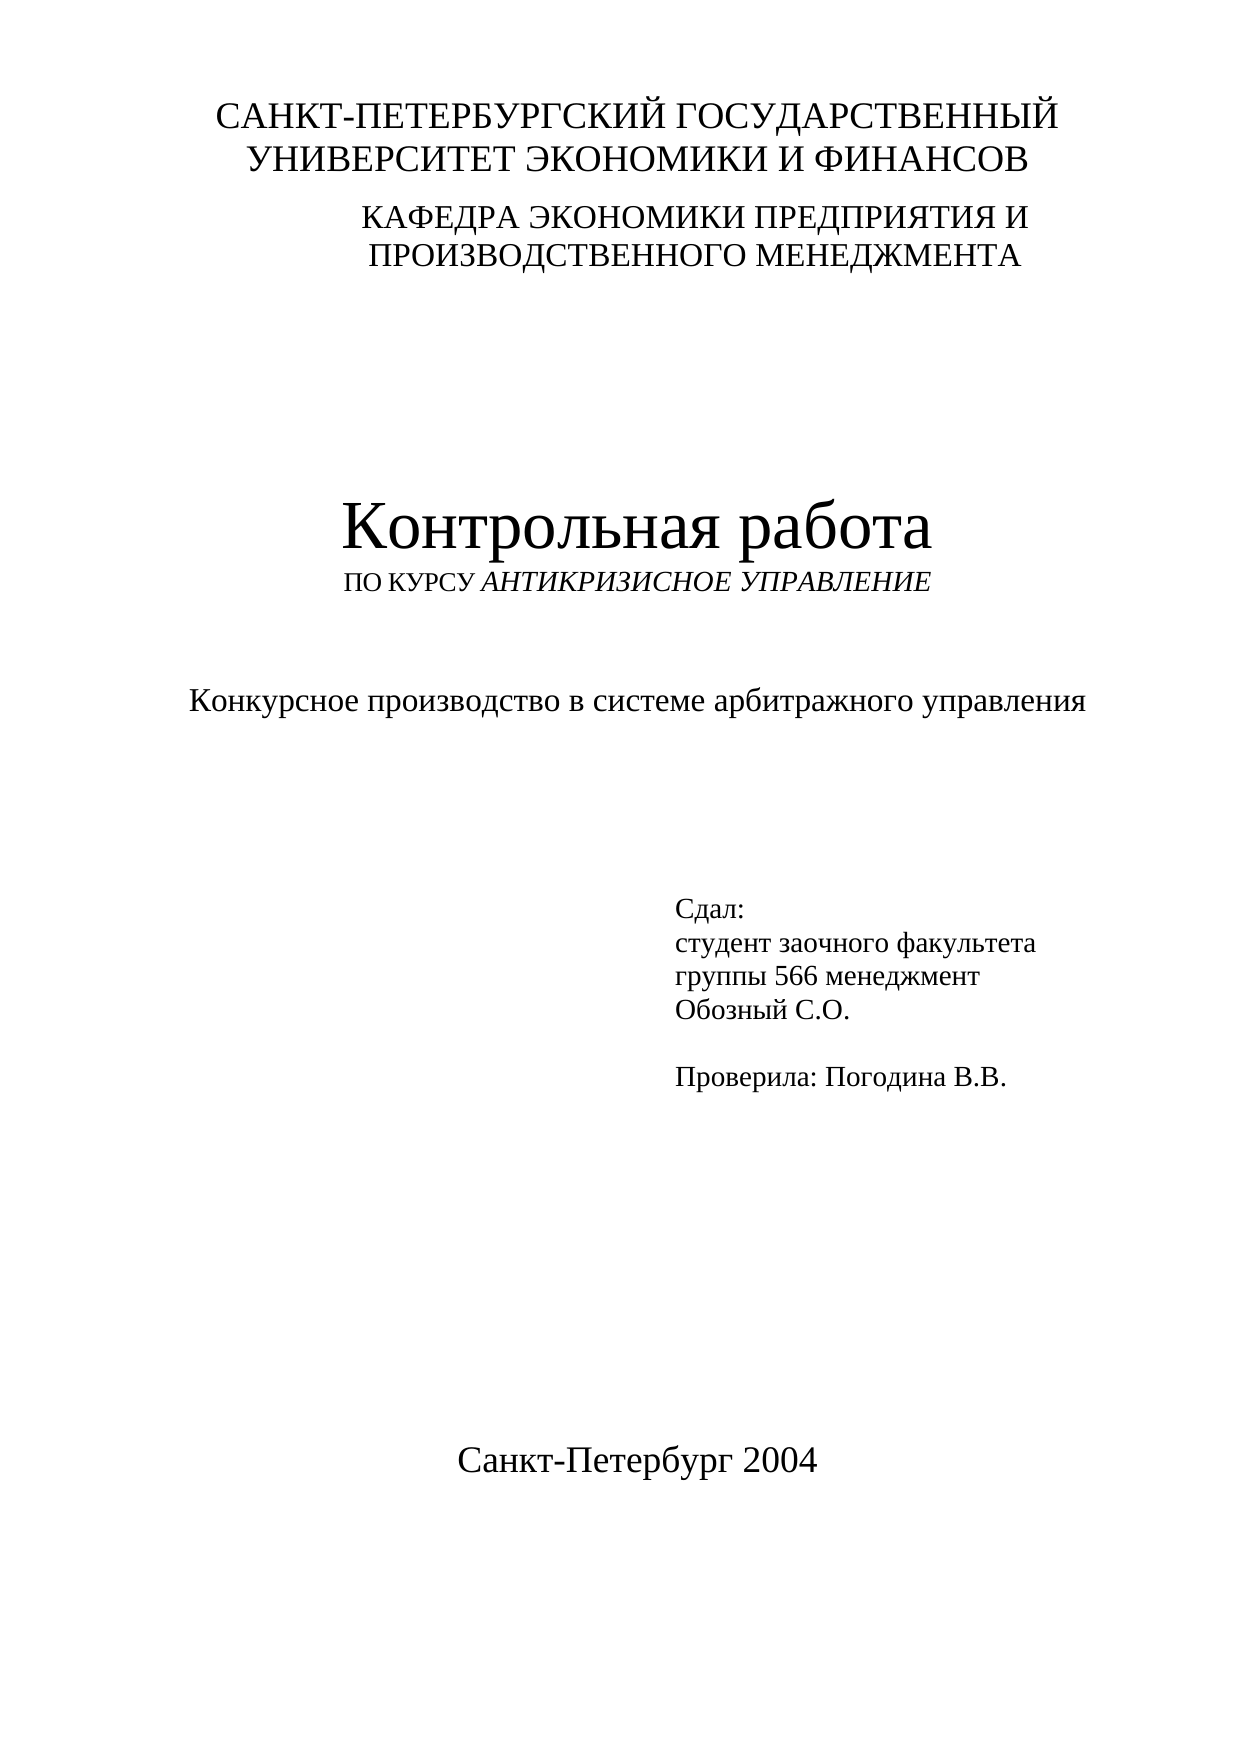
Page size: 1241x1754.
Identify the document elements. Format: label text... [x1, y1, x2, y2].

text Контрольная работа [94, 484, 1181, 563]
text Санкт-Петербург 2004 [94, 1437, 1181, 1481]
text студент заочного факультета [94, 925, 1181, 958]
text Обозный С.О. [94, 992, 1181, 1025]
text Проверила: Погодина В.В. [94, 1059, 1181, 1092]
text Сдал: [94, 891, 1181, 925]
text САНКТ-ПЕТЕРБУРГСКИЙ ГОСУДАРСТВЕННЫЙ УНИВЕРСИТЕТ ЭКОНОМИКИ И ФИНАНСОВ [94, 94, 1181, 180]
text Конкурсное производство в системе арбитражного управления [94, 680, 1181, 719]
text КАФЕДРА экономики предприятия и производственного менеджмента [319, 197, 1071, 273]
text группы 566 менеджмент [94, 958, 1181, 992]
text ПО КУРСУ АНТИКРИЗИСНОЕ УПРАВЛЕНИЕ [94, 563, 1181, 599]
